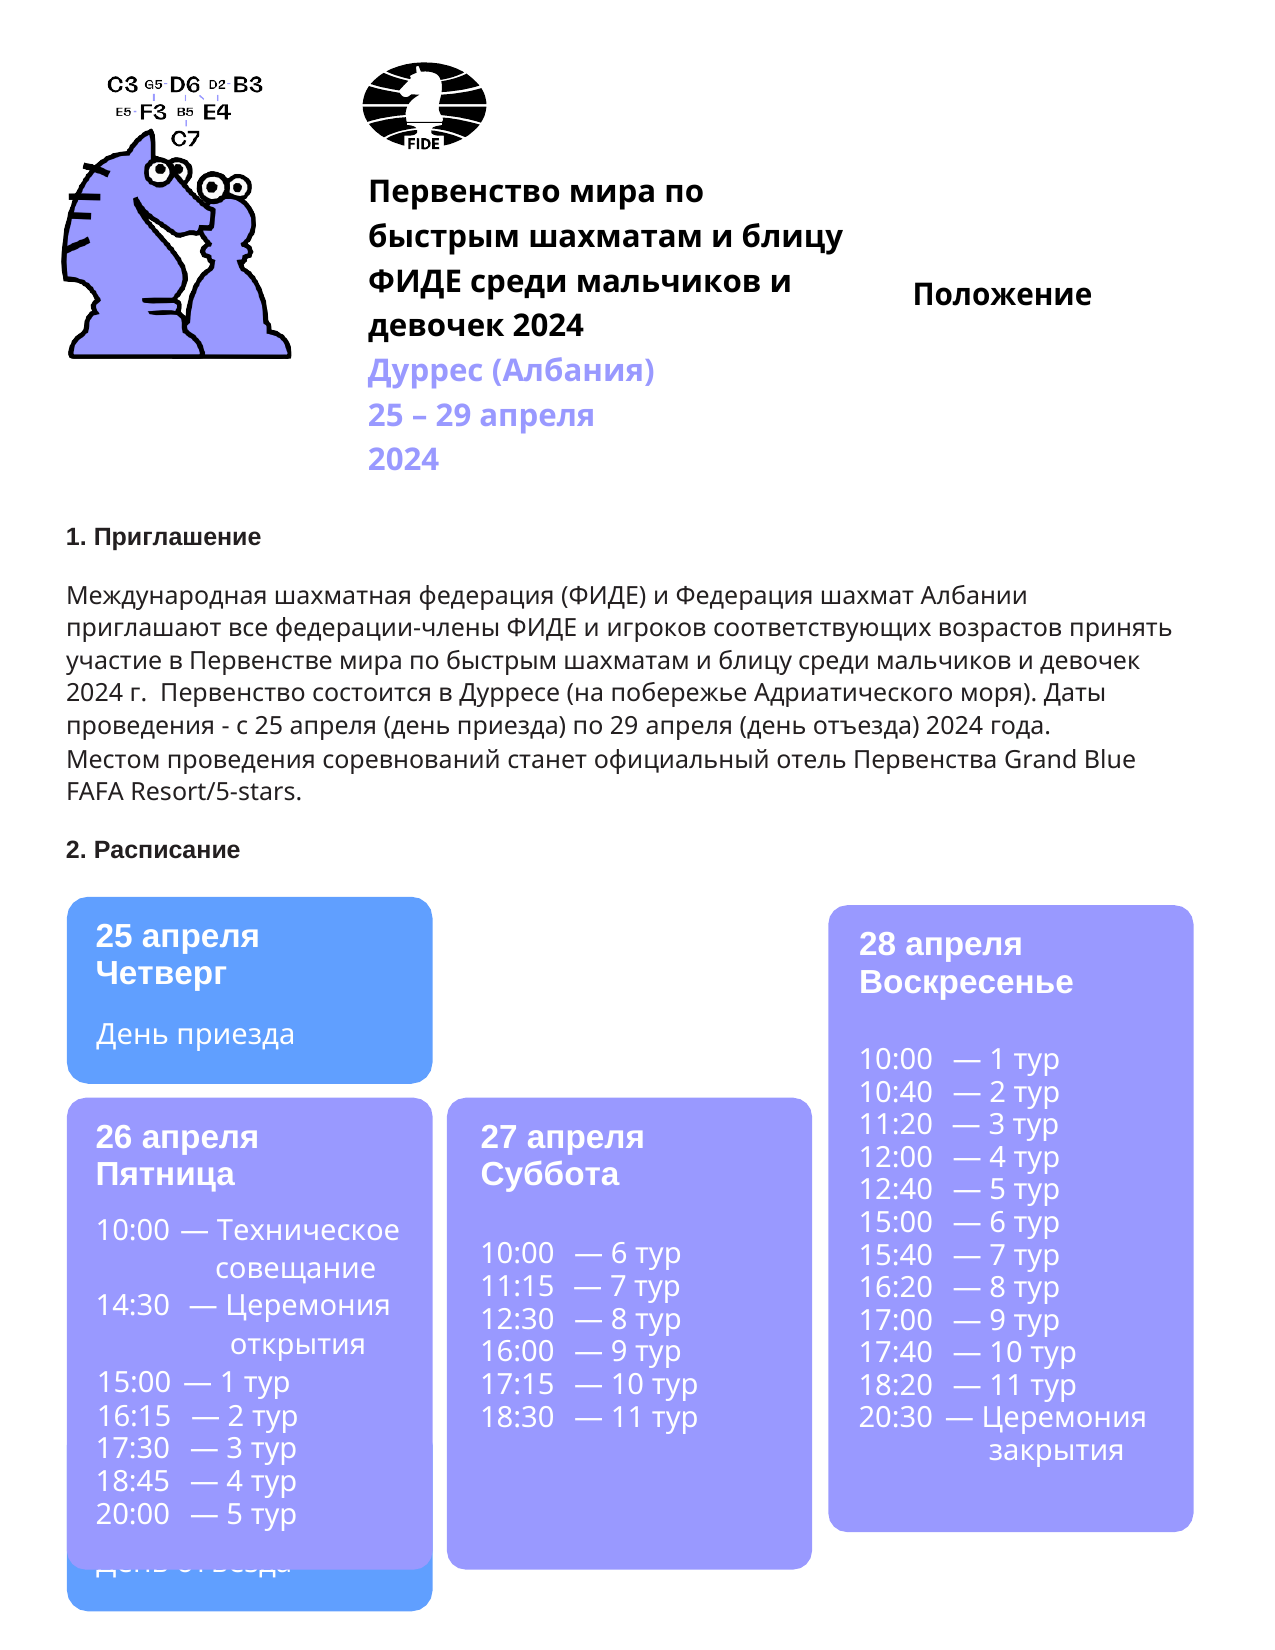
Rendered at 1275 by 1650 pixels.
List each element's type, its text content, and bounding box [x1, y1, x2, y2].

subtitle Приглашение [66, 522, 1204, 551]
text Местом проведения соревнований станет официальный отель Первенства Grand Blue FAFA Resort/5-stars. [66, 742, 1180, 807]
subtitle Первенство мира по быстрым шахматам и блицу ФИДЕ среди мальчиков и девочек 2024 [368, 169, 856, 346]
text Международная шахматная федерация (ФИДЕ) и Федерация шахмат Албании приглашают все федерации-члены ФИДЕ и игроков соответствующих возрастов принять участие в Первенстве мира по быстрым шахматам и блицу среди мальчиков и девочек 2024 г. Первенство состоится в Дурресе (на побережье Адриатического моря). Даты проведения - с 25 апреля (день приезда) по 29 апреля (день отъезда) 2024 года. [66, 578, 1180, 742]
text Дуррес (Албания) 25 – 29 апреля 2024 [368, 348, 670, 480]
subtitle Расписание [66, 834, 1204, 863]
picture [61, 76, 292, 359]
subtitle Положение [912, 272, 1204, 314]
